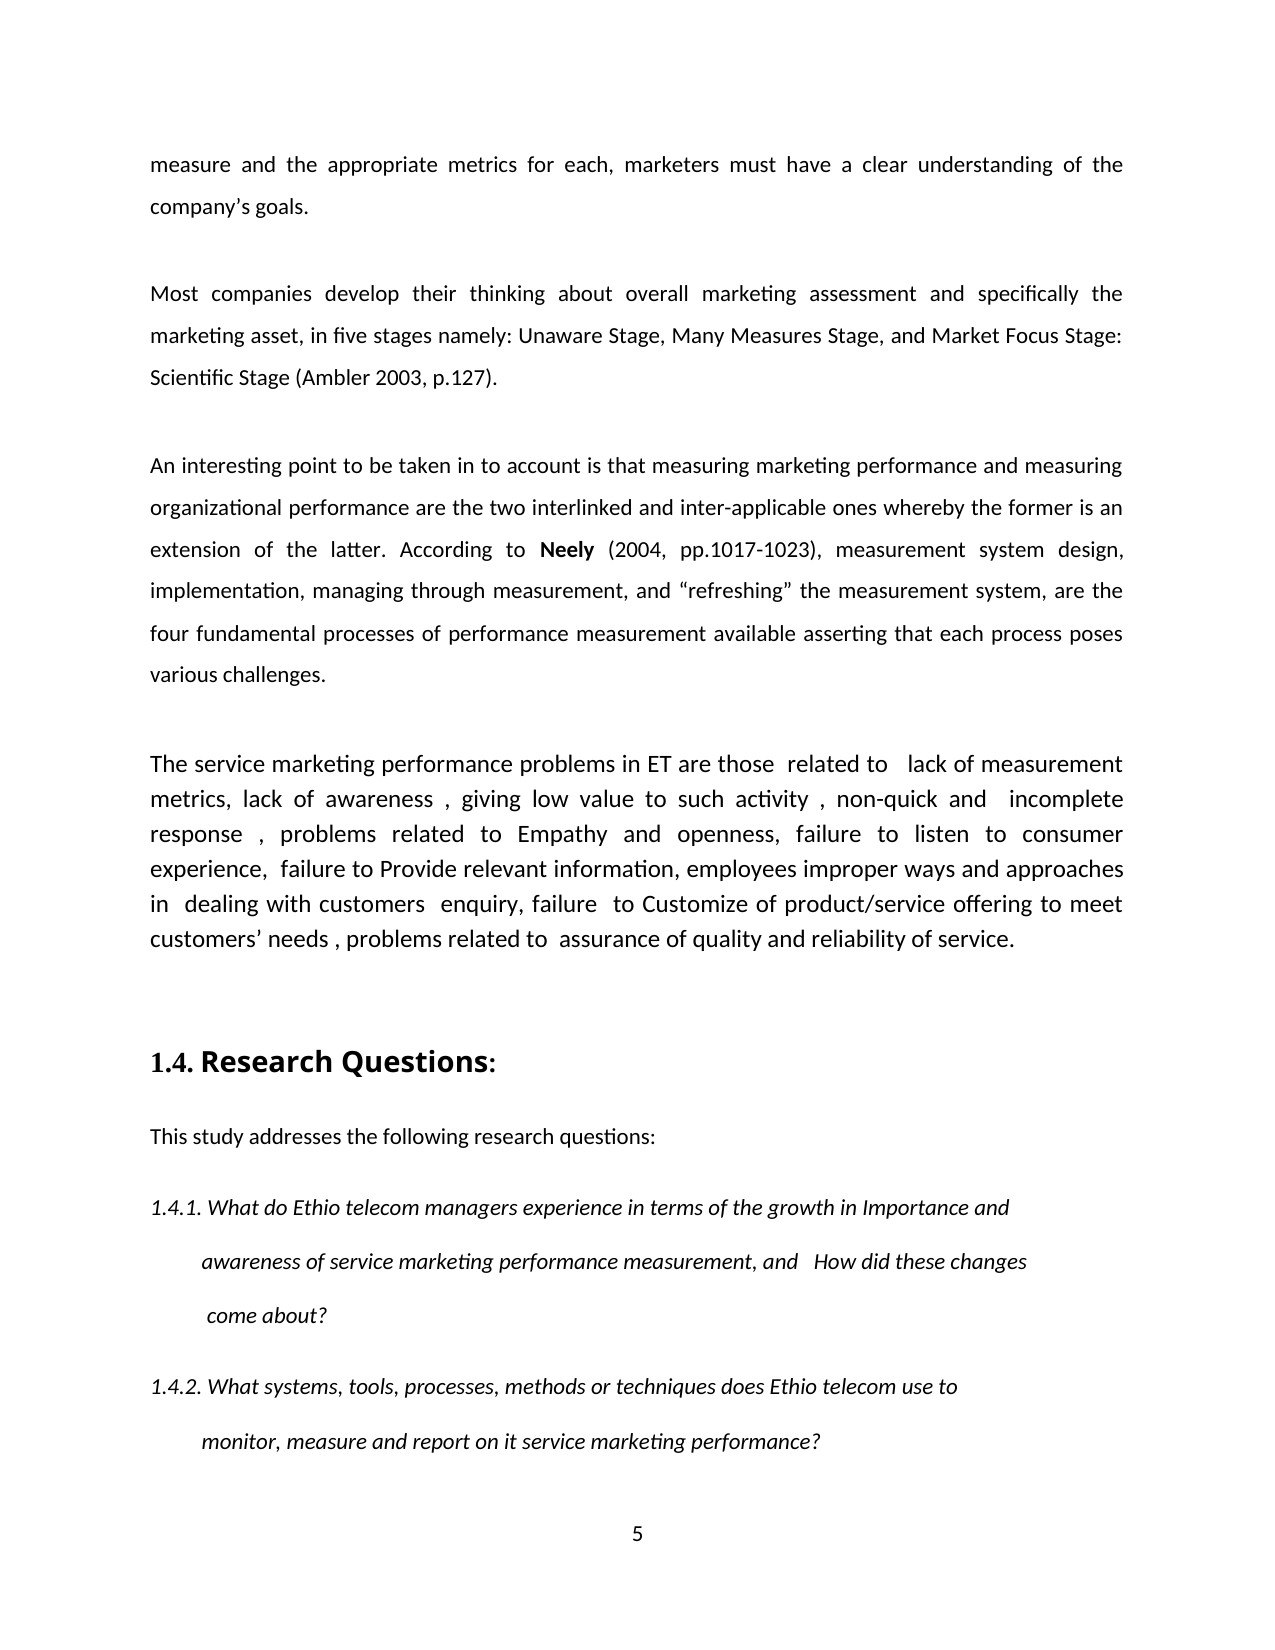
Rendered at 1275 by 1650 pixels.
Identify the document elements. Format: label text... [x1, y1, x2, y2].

text come about? [150, 1302, 1125, 1330]
text This study addresses the following research questions: [150, 1122, 1125, 1150]
text The service marketing performance problems in ET are those related to lack of measurement metrics, lack of awareness , giving low value to such activity , non-quick and incomplete response , problems related to Empathy and openness, failure to listen to consumer experience, failure to Provide relevant information, employees improper ways and approaches in dealing with customers enquiry, failure to Customize of product/service offering to meet customers’ needs , problems related to assurance of quality and reliability of service. [150, 748, 1125, 953]
text awareness of service marketing performance measurement, and How did these changes [150, 1247, 1125, 1275]
text monitor, measure and report on it service marketing performance? [150, 1427, 1125, 1455]
text 1.4.1. What do Ethio telecom managers experience in terms of the growth in Importance and [150, 1193, 1125, 1221]
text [150, 150, 1125, 220]
text 1.4. Research Questions: [150, 1042, 1125, 1081]
text Most companies develop their thinking about overall marketing assessment and specifically the marketing asset, in five stages namely: Unaware Stage, Many Measures Stage, and Market Focus Stage: Scientific Stage (Ambler 2003, p.127). [150, 279, 1125, 391]
text 1.4.2. What systems, tools, processes, methods or techniques does Ethio telecom use to [150, 1372, 1125, 1400]
text An interesting point to be taken in to account is that measuring marketing performance and measuring organizational performance are the two interlinked and inter-applicable ones whereby the former is an extension of the latter. According to Neely (2004, pp.1017-1023), measurement system design, implementation, managing through measurement, and “refreshing” the measurement system, are the four fundamental processes of performance measurement available asserting that each process poses various challenges. [150, 451, 1125, 689]
